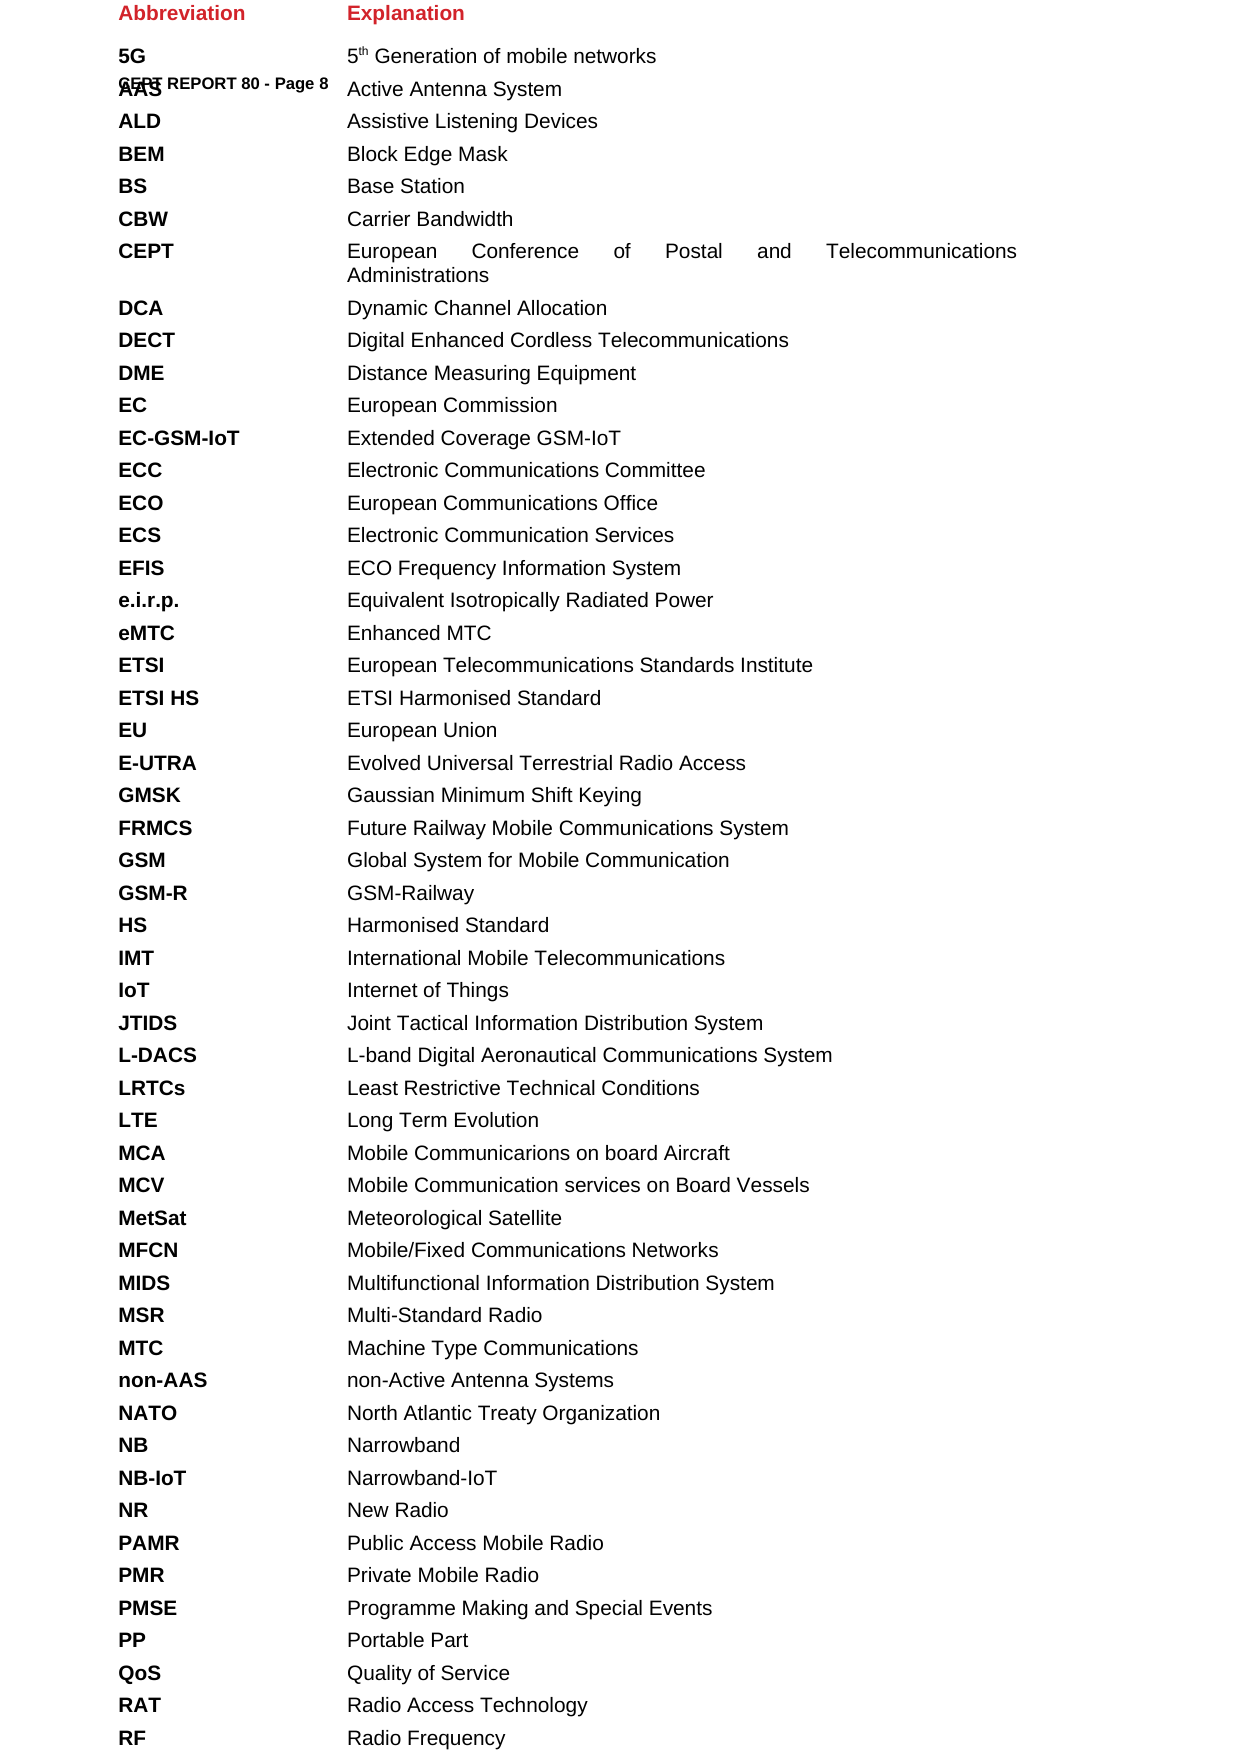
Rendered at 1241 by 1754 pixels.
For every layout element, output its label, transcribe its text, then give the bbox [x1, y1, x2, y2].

table_cell European Communications Office [336, 490, 1029, 522]
table_cell MetSat [107, 1205, 336, 1237]
table_cell International Mobile Telecommunications [336, 945, 1029, 977]
table_cell IoT [107, 977, 336, 1009]
table_cell Meteorological Satellite [336, 1205, 1029, 1237]
table_cell Base Station [336, 173, 1029, 206]
table_cell Dynamic Channel Allocation [336, 295, 1029, 327]
table_cell Electronic Communication Services [336, 522, 1029, 554]
table_cell Portable Part [336, 1627, 1029, 1659]
table_cell LTE [107, 1107, 336, 1139]
table_cell ETSI Harmonised Standard [336, 685, 1029, 717]
table_cell GSM-Railway [336, 880, 1029, 912]
table_cell Block Edge Mask [336, 141, 1029, 173]
table_cell CBW [107, 206, 336, 238]
table_cell PMSE [107, 1595, 336, 1627]
table_cell Programme Making and Special Events [336, 1595, 1029, 1627]
table_cell Future Railway Mobile Communications System [336, 815, 1029, 847]
table_cell Gaussian Minimum Shift Keying [336, 782, 1029, 814]
table_cell LRTCs [107, 1075, 336, 1107]
table_cell EFIS [107, 555, 336, 587]
table_cell PAMR [107, 1530, 336, 1562]
table_cell Distance Measuring Equipment [336, 360, 1029, 392]
table_cell JTIDS [107, 1010, 336, 1042]
table_cell EC-GSM-IoT [107, 425, 336, 457]
table_cell Quality of Service [336, 1660, 1029, 1692]
table_cell Mobile/Fixed Communications Networks [336, 1237, 1029, 1269]
table_cell Harmonised Standard [336, 912, 1029, 944]
table_cell Radio Frequency [336, 1725, 1029, 1754]
table_cell ECO Frequency Information System [336, 555, 1029, 587]
table_cell MIDS [107, 1270, 336, 1302]
table_cell Active Antenna System [336, 76, 1029, 108]
table_cell Mobile Communication services on Board Vessels [336, 1172, 1029, 1204]
table_cell ECS [107, 522, 336, 554]
table_cell eMTC [107, 620, 336, 652]
table_cell DECT [107, 327, 336, 359]
table_cell Multifunctional Information Distribution System [336, 1270, 1029, 1302]
table_cell ECC [107, 457, 336, 489]
table_header Explanation [336, 0, 1029, 43]
table_cell MTC [107, 1335, 336, 1367]
table_cell non-AAS [107, 1367, 336, 1399]
table_cell AAS [107, 76, 336, 108]
table_cell DME [107, 360, 336, 392]
table_cell Joint Tactical Information Distribution System [336, 1010, 1029, 1042]
table_cell Evolved Universal Terrestrial Radio Access [336, 750, 1029, 782]
table_cell FRMCS [107, 815, 336, 847]
table_cell European Telecommunications Standards Institute [336, 652, 1029, 684]
table_cell EC [107, 392, 336, 424]
table_cell NB [107, 1432, 336, 1464]
table_cell DCA [107, 295, 336, 327]
table_cell ETSI HS [107, 685, 336, 717]
table_cell NB-IoT [107, 1465, 336, 1497]
table_cell Radio Access Technology [336, 1692, 1029, 1724]
table_cell Equivalent Isotropically Radiated Power [336, 587, 1029, 619]
table_cell Narrowband-IoT [336, 1465, 1029, 1497]
table_cell NR [107, 1497, 336, 1529]
table_cell EU [107, 717, 336, 749]
table_cell New Radio [336, 1497, 1029, 1529]
table_cell E-UTRA [107, 750, 336, 782]
table_cell Least Restrictive Technical Conditions [336, 1075, 1029, 1107]
table_cell Private Mobile Radio [336, 1562, 1029, 1594]
table_cell PMR [107, 1562, 336, 1594]
table_cell Multi-Standard Radio [336, 1302, 1029, 1334]
table_cell European Conference of Postal and Telecommunications Administrations [336, 238, 1029, 294]
table_cell ETSI [107, 652, 336, 684]
table_cell European Union [336, 717, 1029, 749]
table_cell Enhanced MTC [336, 620, 1029, 652]
table_cell MCA [107, 1140, 336, 1172]
table_cell RF [107, 1725, 336, 1754]
table_cell MSR [107, 1302, 336, 1334]
table_cell NATO [107, 1400, 336, 1432]
table_cell GSM [107, 847, 336, 879]
table_cell BEM [107, 141, 336, 173]
table_cell IMT [107, 945, 336, 977]
table_cell ALD [107, 108, 336, 141]
table_cell CEPT [107, 238, 336, 294]
table_cell L-band Digital Aeronautical Communications System [336, 1042, 1029, 1074]
table_cell Digital Enhanced Cordless Telecommunications [336, 327, 1029, 359]
table_cell QoS [107, 1660, 336, 1692]
table_cell GMSK [107, 782, 336, 814]
table_cell Assistive Listening Devices [336, 108, 1029, 141]
table_cell Global System for Mobile Communication [336, 847, 1029, 879]
table_cell Machine Type Communications [336, 1335, 1029, 1367]
table_cell Internet of Things [336, 977, 1029, 1009]
table_cell MCV [107, 1172, 336, 1204]
table_cell Electronic Communications Committee [336, 457, 1029, 489]
table_cell e.i.r.p. [107, 587, 336, 619]
table_cell Public Access Mobile Radio [336, 1530, 1029, 1562]
table_cell Long Term Evolution [336, 1107, 1029, 1139]
table_cell MFCN [107, 1237, 336, 1269]
table_cell North Atlantic Treaty Organization [336, 1400, 1029, 1432]
table_cell 5th Generation of mobile networks [336, 43, 1029, 76]
table_cell Narrowband [336, 1432, 1029, 1464]
table_cell PP [107, 1627, 336, 1659]
table_cell European Commission [336, 392, 1029, 424]
table_cell Carrier Bandwidth [336, 206, 1029, 238]
table_cell BS [107, 173, 336, 206]
table_cell non-Active Antenna Systems [336, 1367, 1029, 1399]
table_cell ECO [107, 490, 336, 522]
table_cell 5G [107, 43, 336, 76]
table_header Abbreviation [107, 0, 336, 43]
table_cell HS [107, 912, 336, 944]
table_cell GSM-R [107, 880, 336, 912]
table_cell L-DACS [107, 1042, 336, 1074]
table_cell RAT [107, 1692, 336, 1724]
table_cell Mobile Communicarions on board Aircraft [336, 1140, 1029, 1172]
table_cell Extended Coverage GSM-IoT [336, 425, 1029, 457]
